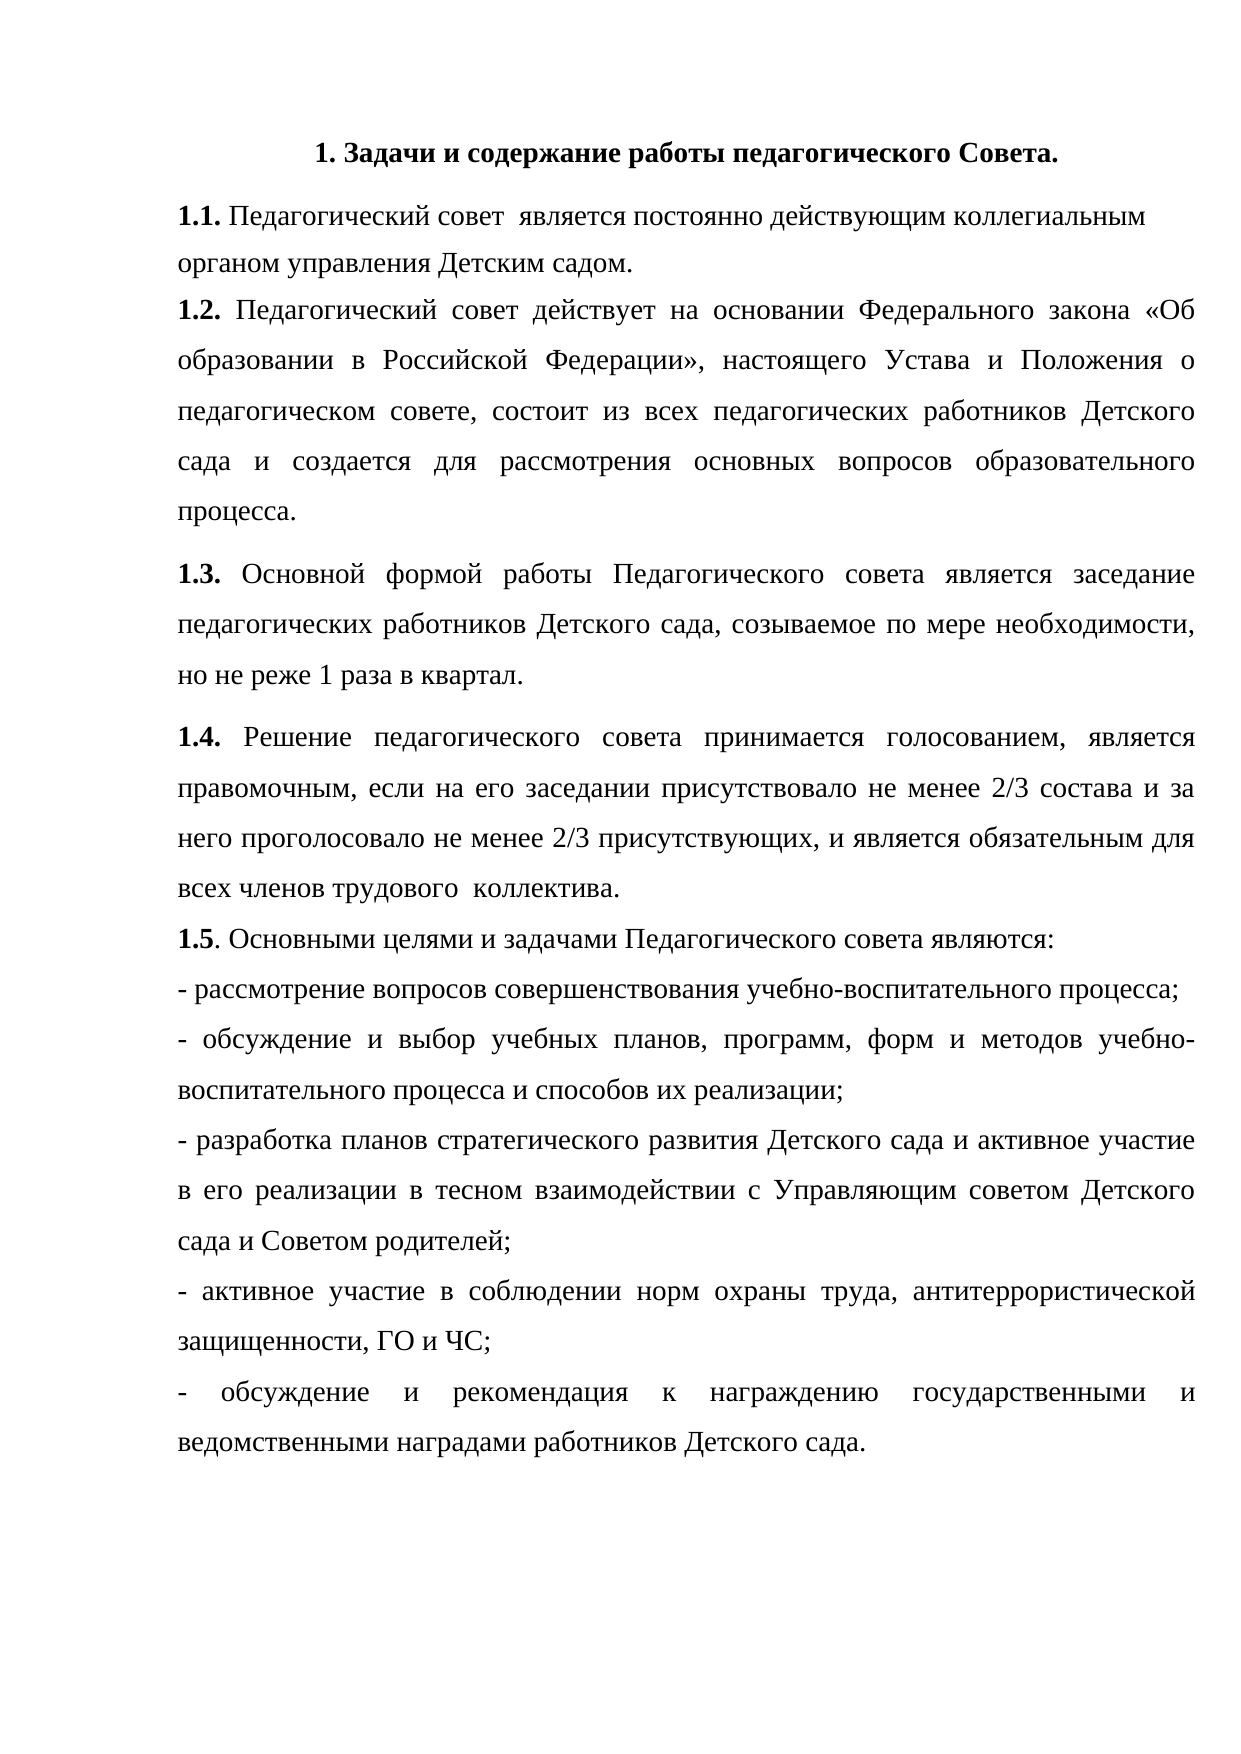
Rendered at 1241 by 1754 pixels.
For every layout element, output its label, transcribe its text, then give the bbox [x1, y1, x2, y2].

text 1.1. Педагогический совет является постоянно действующим коллегиальным органом управления Детским садом. [177, 198, 1196, 279]
text 1.3. Основной формой работы Педагогического совета является заседание педагогических работников Детского сада, созываемое по мере необходимости, но не реже 1 раза в квартал. [177, 556, 1196, 690]
text - рассмотрение вопросов совершенствования учебно-воспитательного процесса; [177, 971, 1196, 1005]
text 1.2. Педагогический совет действует на основании Федерального закона «Об образовании в Российской Федерации», настоящего Устава и Положения о педагогическом совете, состоит из всех педагогических работников Детского сада и создается для рассмотрения основных вопросов образовательного процесса. [177, 292, 1196, 527]
text - обсуждение и выбор учебных планов, программ, форм и методов учебно-воспитательного процесса и способов их реализации; [177, 1021, 1196, 1105]
text - активное участие в соблюдении норм охраны труда, антитеррористической защищенности, ГО и ЧС; [177, 1273, 1196, 1357]
text - обсуждение и рекомендация к награждению государственными и ведомственными наградами работников Детского сада. [177, 1374, 1196, 1457]
text 1.4. Решение педагогического совета принимается голосованием, является правомочным, если на его заседании присутствовало не менее 2/3 состава и за него проголосовало не менее 2/3 присутствующих, и является обязательным для всех членов трудового коллектива. [177, 719, 1196, 904]
text 1.5. Основными целями и задачами Педагогического совета являются: [177, 921, 1196, 954]
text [177, 135, 1196, 168]
text - разработка планов стратегического развития Детского сада и активное участие в его реализации в тесном взаимодействии с Управляющим советом Детского сада и Советом родителей; [177, 1122, 1196, 1256]
